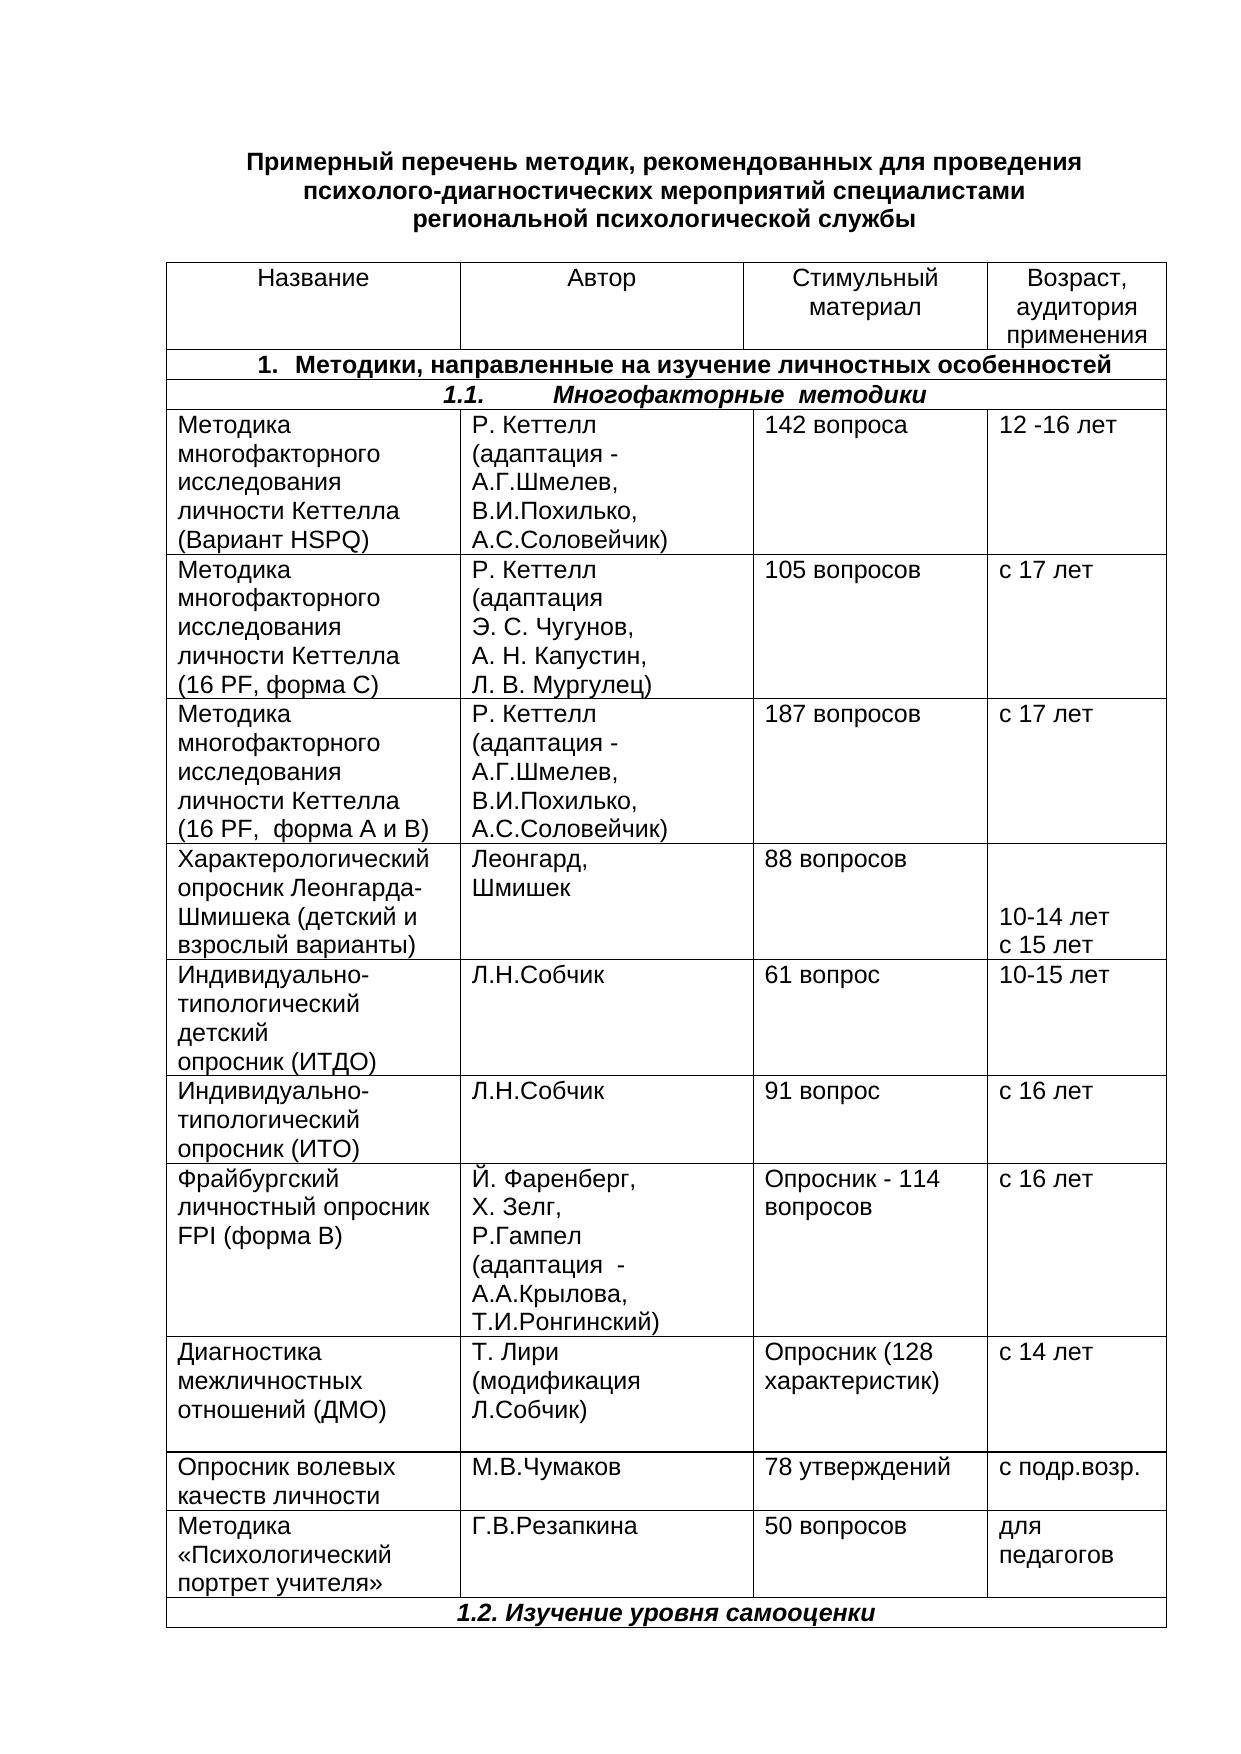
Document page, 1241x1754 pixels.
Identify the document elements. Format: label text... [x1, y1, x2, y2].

table_cell 12 -16 лет [988, 410, 1166, 553]
table_cell 88 вопросов [754, 844, 987, 959]
table_cell Р. Кеттелл (адаптация - А.Г.Шмелев, В.И.Похилько, А.С.Соловейчик) [461, 699, 753, 843]
table_cell Г.В.Резапкина [461, 1511, 753, 1597]
table_cell с подр.возр. [988, 1453, 1166, 1510]
table_cell 142 вопроса [754, 410, 987, 553]
table_cell Характерологический опросник Леонгарда-Шмишека (детский и взрослый варианты) [167, 844, 460, 959]
table_cell с 14 лет [988, 1337, 1166, 1451]
table_cell 10-14 лет с 15 лет [988, 844, 1166, 959]
table_cell Т. Лири (модификация Л.Собчик) [461, 1337, 753, 1451]
table_cell Методика многофакторного исследования личности Кеттелла (Вариант HSPQ) [167, 410, 460, 553]
text региональной психологической службы [177, 204, 1152, 233]
table_cell М.В.Чумаков [461, 1453, 753, 1510]
table_cell Опросник - 114 вопросов [754, 1164, 987, 1336]
table_cell Р. Кеттелл (адаптация Э. С. Чугунов, А. Н. Капустин, Л. В. Мургулец) [461, 555, 753, 698]
table_header Название [167, 263, 460, 349]
table_cell Методики, направленные на изучение личностных особенностей [167, 350, 1166, 379]
table_cell Диагностика межличностных отношений (ДМО) [167, 1337, 460, 1451]
table_cell с 17 лет [988, 555, 1166, 698]
text психолого-диагностических мероприятий специалистами [177, 176, 1152, 204]
table_cell Индивидуально-типологический детский опросник (ИТДО) [167, 960, 460, 1075]
table_cell Опросник волевых качеств личности [167, 1453, 460, 1510]
table_cell 10-15 лет [988, 960, 1166, 1075]
table_cell Л.Н.Собчик [461, 960, 753, 1075]
table_cell Леонгард, Шмишек [461, 844, 753, 959]
table_cell с 16 лет [988, 1164, 1166, 1336]
table_cell Методика многофакторного исследования личности Кеттелла (16 PF, форма А и В) [167, 699, 460, 843]
table_cell Многофакторные методики [167, 380, 1166, 409]
table_cell с 17 лет [988, 699, 1166, 843]
table_header Возраст, аудитория применения [988, 263, 1166, 349]
table_cell Методика «Психологический портрет учителя» [167, 1511, 460, 1597]
table_cell 50 вопросов [754, 1511, 987, 1597]
table_cell Р. Кеттелл (адаптация - А.Г.Шмелев, В.И.Похилько, А.С.Соловейчик) [461, 410, 753, 553]
table_cell 1.2. Изучение уровня самооценки [167, 1598, 1166, 1627]
table_cell с 16 лет [988, 1076, 1166, 1162]
table_cell Фрайбургский личностный опросник FPI (форма В) [167, 1164, 460, 1336]
text Примерный перечень методик, рекомендованных для проведения [177, 147, 1152, 176]
table_header Стимульный материал [744, 263, 987, 349]
table_cell Л.Н.Собчик [461, 1076, 753, 1162]
table_cell Индивидуально-типологический опросник (ИТО) [167, 1076, 460, 1162]
table_cell Опросник (128 характеристик) [754, 1337, 987, 1451]
table_cell 91 вопрос [754, 1076, 987, 1162]
table_cell 105 вопросов [754, 555, 987, 698]
table_cell для педагогов [988, 1511, 1166, 1597]
table_cell 61 вопрос [754, 960, 987, 1075]
table_cell 187 вопросов [754, 699, 987, 843]
table_cell Методика многофакторного исследования личности Кеттелла (16 PF, форма С) [167, 555, 460, 698]
table_header Автор [461, 263, 743, 349]
table_cell 78 утверждений [754, 1453, 987, 1510]
table_cell Й. Фаренберг, Х. Зелг, Р.Гампел (адаптация -А.А.Крылова, Т.И.Ронгинский) [461, 1164, 753, 1336]
